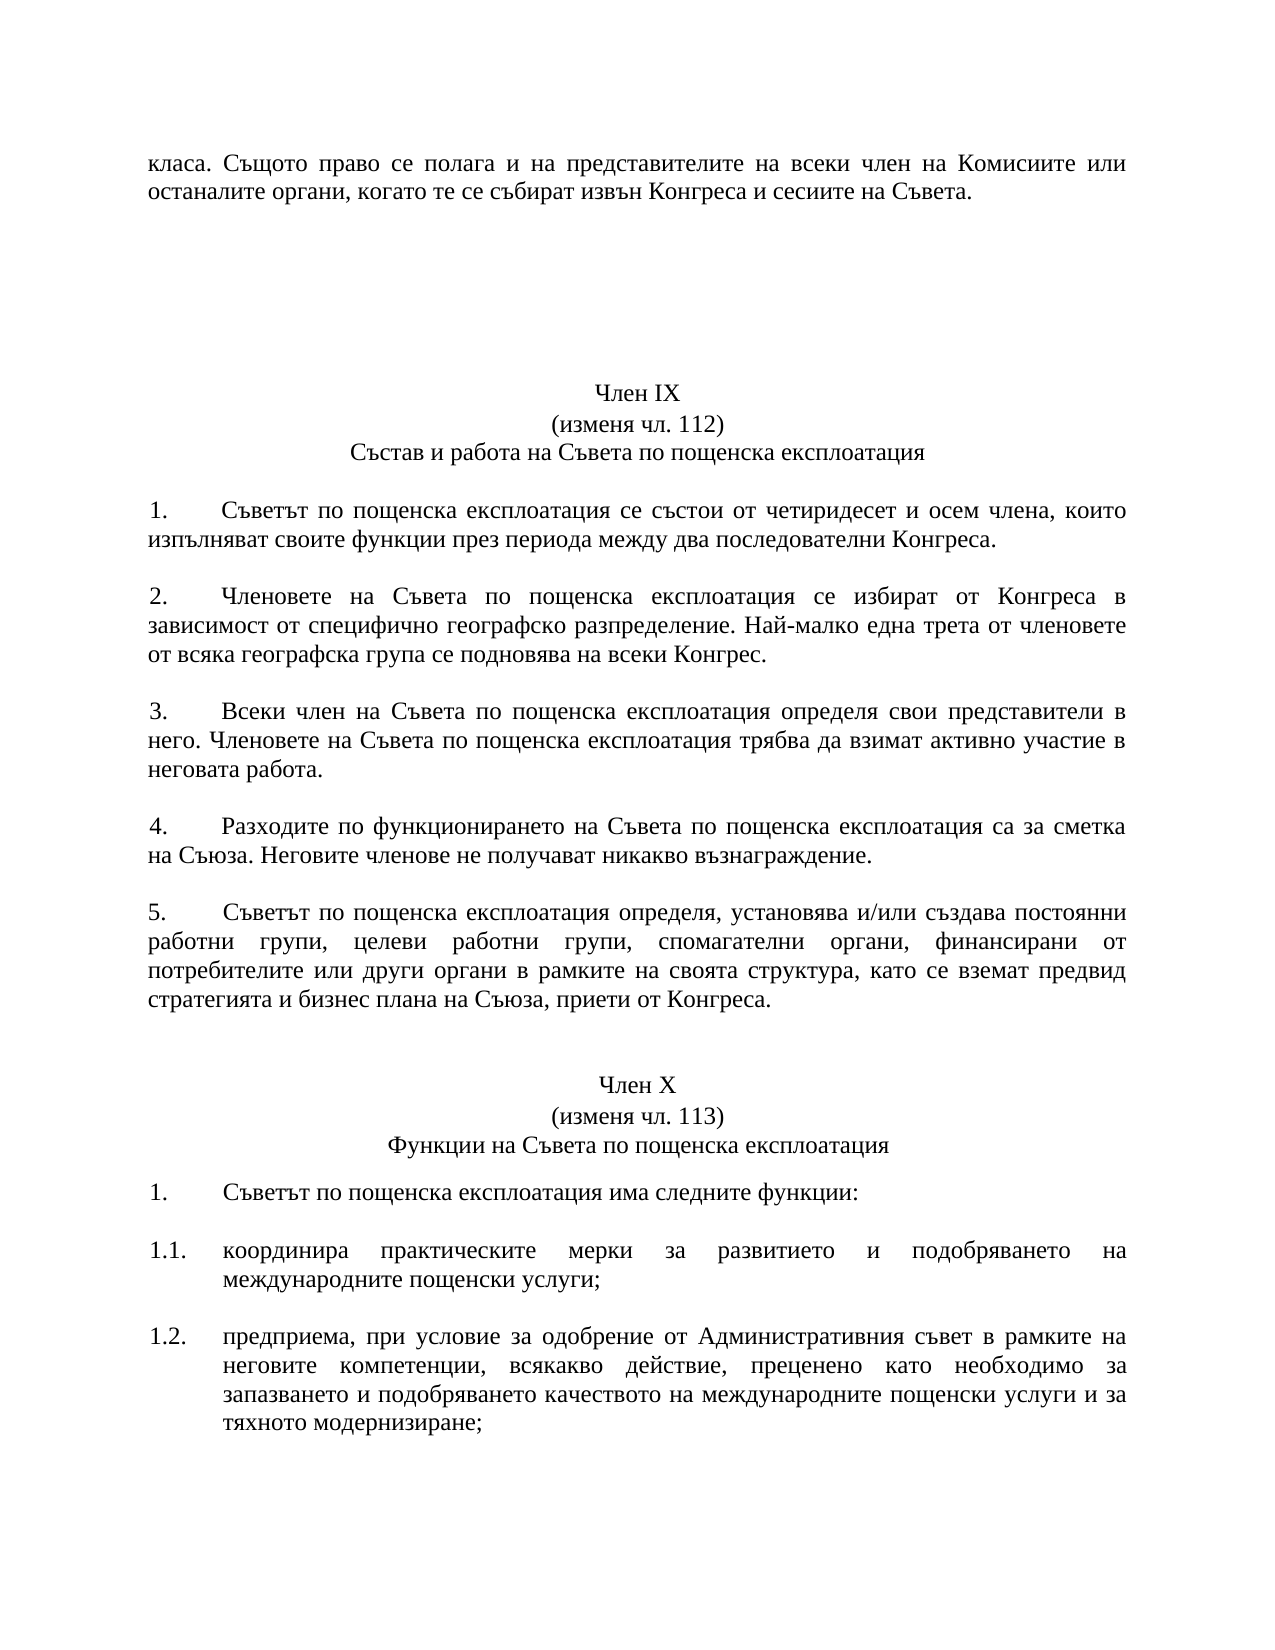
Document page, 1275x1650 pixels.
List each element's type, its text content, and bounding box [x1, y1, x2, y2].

text Състав и работа на Съвета по пощенска експлоатация [148, 437, 1127, 466]
text (изменя чл. 112) [148, 409, 1127, 437]
text Член X [148, 1070, 1127, 1099]
list Разходите по функционирането на Съвета по пощенска експлоатация са за сметка на Съюза. Неговите членове не получават никакво възнаграждение. [148, 811, 1127, 869]
list Всеки член на Съвета по пощенска експлоатация определя свои представители в него. Членовете на Съвета по пощенска експлоатация трябва да взимат активно участие в неговата работа. [148, 696, 1127, 782]
text 5. Съветът по пощенска експлоатация определя, установява и/или създава постоянни работни групи, целеви работни групи, спомагателни органи, финансирани от потребителите или други органи в рамките на своята структура, като се вземат предвид стратегията и бизнес плана на Съюза, приети от Конгреса. [148, 897, 1127, 1012]
list Членовете на Съвета по пощенска експлоатация се избират от Конгреса в зависимост от специфично географско разпределение. Най-малко една трета от членовете от всяка географска група се подновява на всеки Конгрес. [148, 581, 1127, 667]
text 1. Съветът по пощенска експлоатация има следните функции: [149, 1177, 1127, 1206]
text Функции на Съвета по пощенска експлоатация [149, 1130, 1127, 1158]
text Член IX [148, 378, 1127, 406]
text (изменя чл. 113) [148, 1101, 1127, 1130]
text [148, 148, 1127, 205]
text 1.2. предприема, при условие за одобрение от Административния съвет в рамките на неговите компетенции, всякакво действие, преценено като необходимо за запазването и подобряването качеството на международните пощенски услуги и за тяхното модернизиране; [149, 1321, 1127, 1436]
list Съветът по пощенска експлоатация се състои от четиридесет и осем члена, които изпълняват своите функции през периода между два последователни Конгреса. [148, 495, 1127, 552]
text 1.1. координира практическите мерки за развитието и подобряването на международните пощенски услуги; [149, 1235, 1127, 1292]
